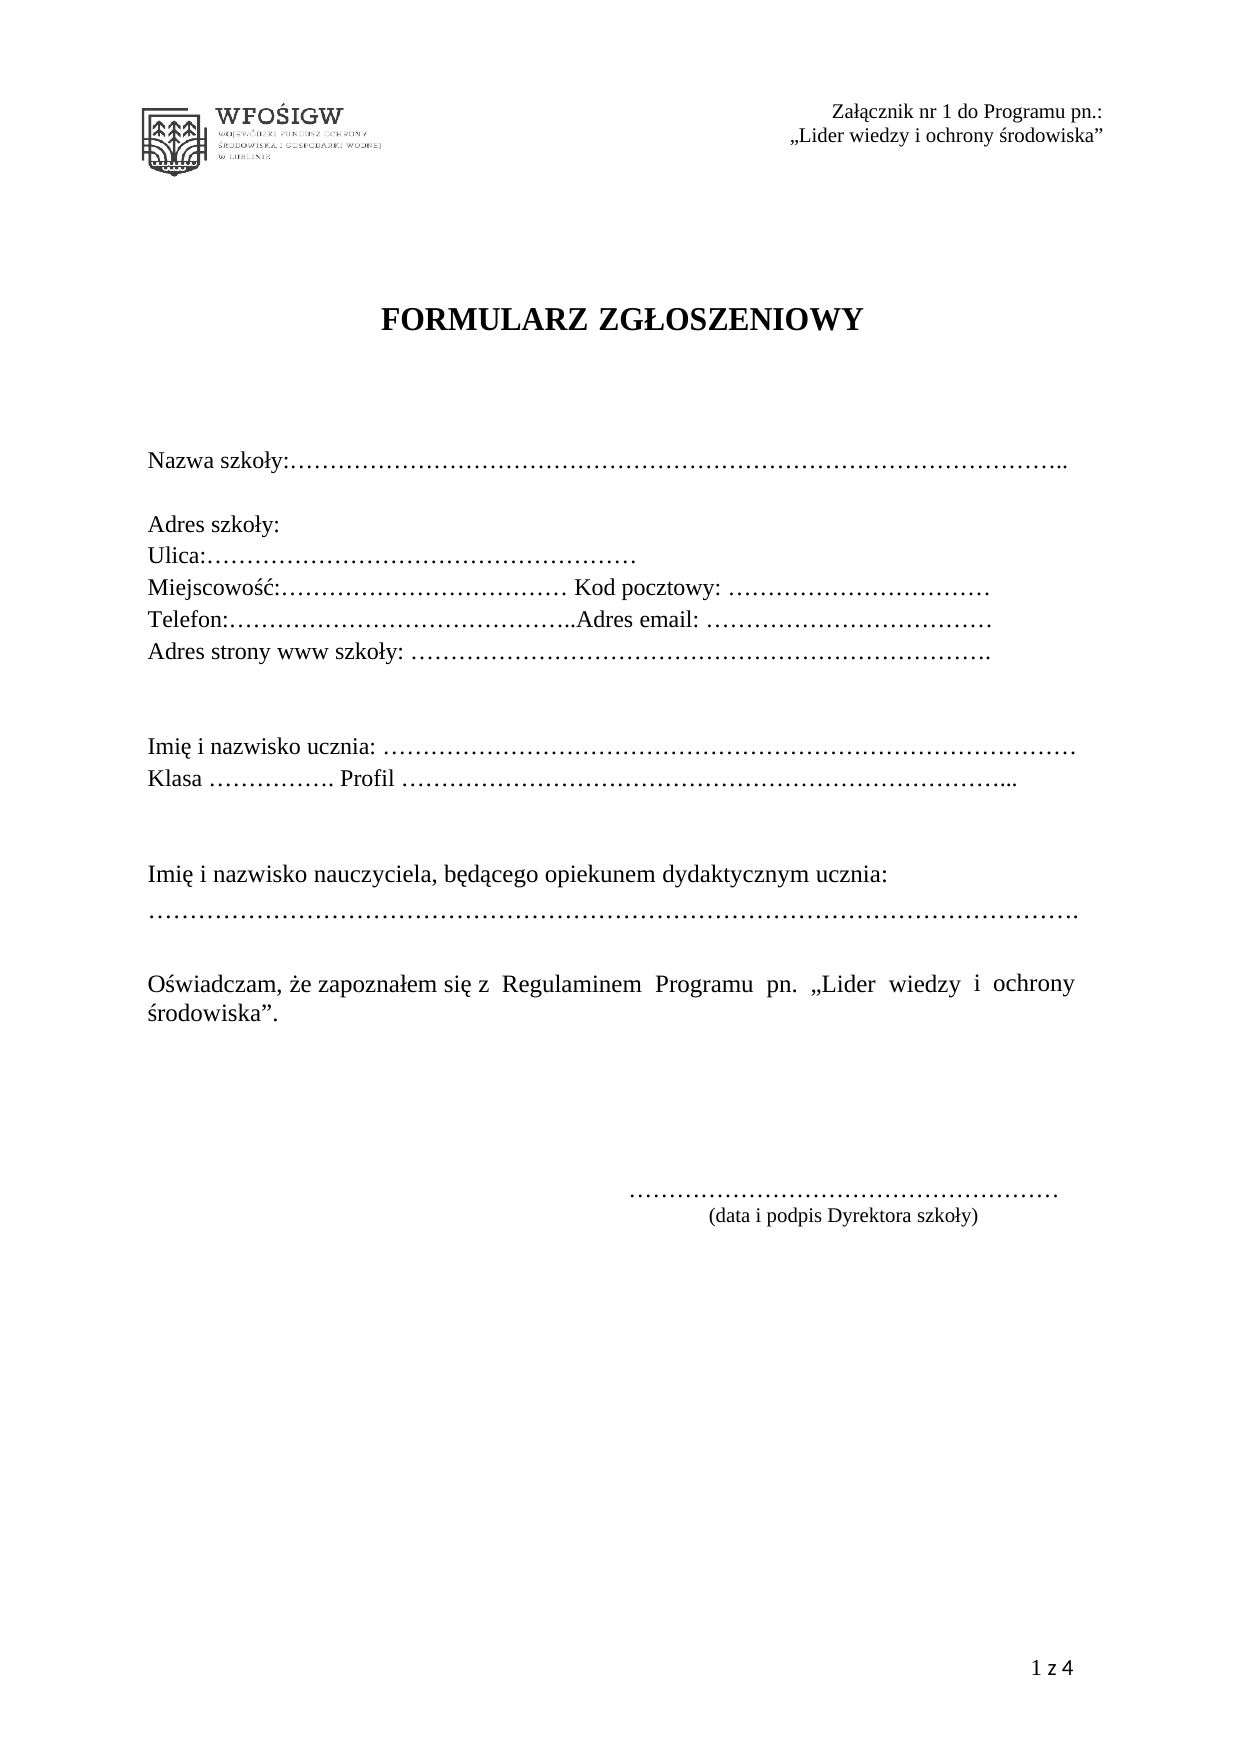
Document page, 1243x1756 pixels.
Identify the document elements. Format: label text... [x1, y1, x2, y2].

text Oświadczam, że zapoznałem się z Regulaminem Programu pn. „Lider wiedzy i ochrony [147, 968, 1172, 998]
text (data i podpis Dyrektora szkoły) [619, 1203, 1067, 1227]
picture [141, 102, 381, 177]
text …………………………………………………………………………………………………. [147, 895, 1172, 924]
text Ulica:……………………………………………… [147, 542, 1172, 569]
text Miejscowość:……………………………… Kod pocztowy: …………………………… [147, 573, 1172, 601]
text Klasa ……………. Profil …………………………………………………………………... [147, 763, 1172, 791]
text Adres strony www szkoły: ………………………………………………………………. [147, 637, 1172, 664]
text Nazwa szkoły:…………………………………………………………………………………….. [147, 446, 1172, 474]
text Adres szkoły: [147, 510, 1172, 537]
text środowiska”. [147, 998, 1172, 1027]
text FORMULARZ ZGŁOSZENIOWY [181, 299, 1064, 338]
text Imię i nazwisko nauczyciela, będącego opiekunem dydaktycznym ucznia: [147, 859, 1172, 888]
text Imię i nazwisko ucznia: …………………………………………………………………………… [147, 732, 1172, 759]
text ……………………………………………… [619, 1176, 1068, 1203]
text Telefon:……………………………………..Adres email: ……………………………… [147, 605, 1172, 632]
